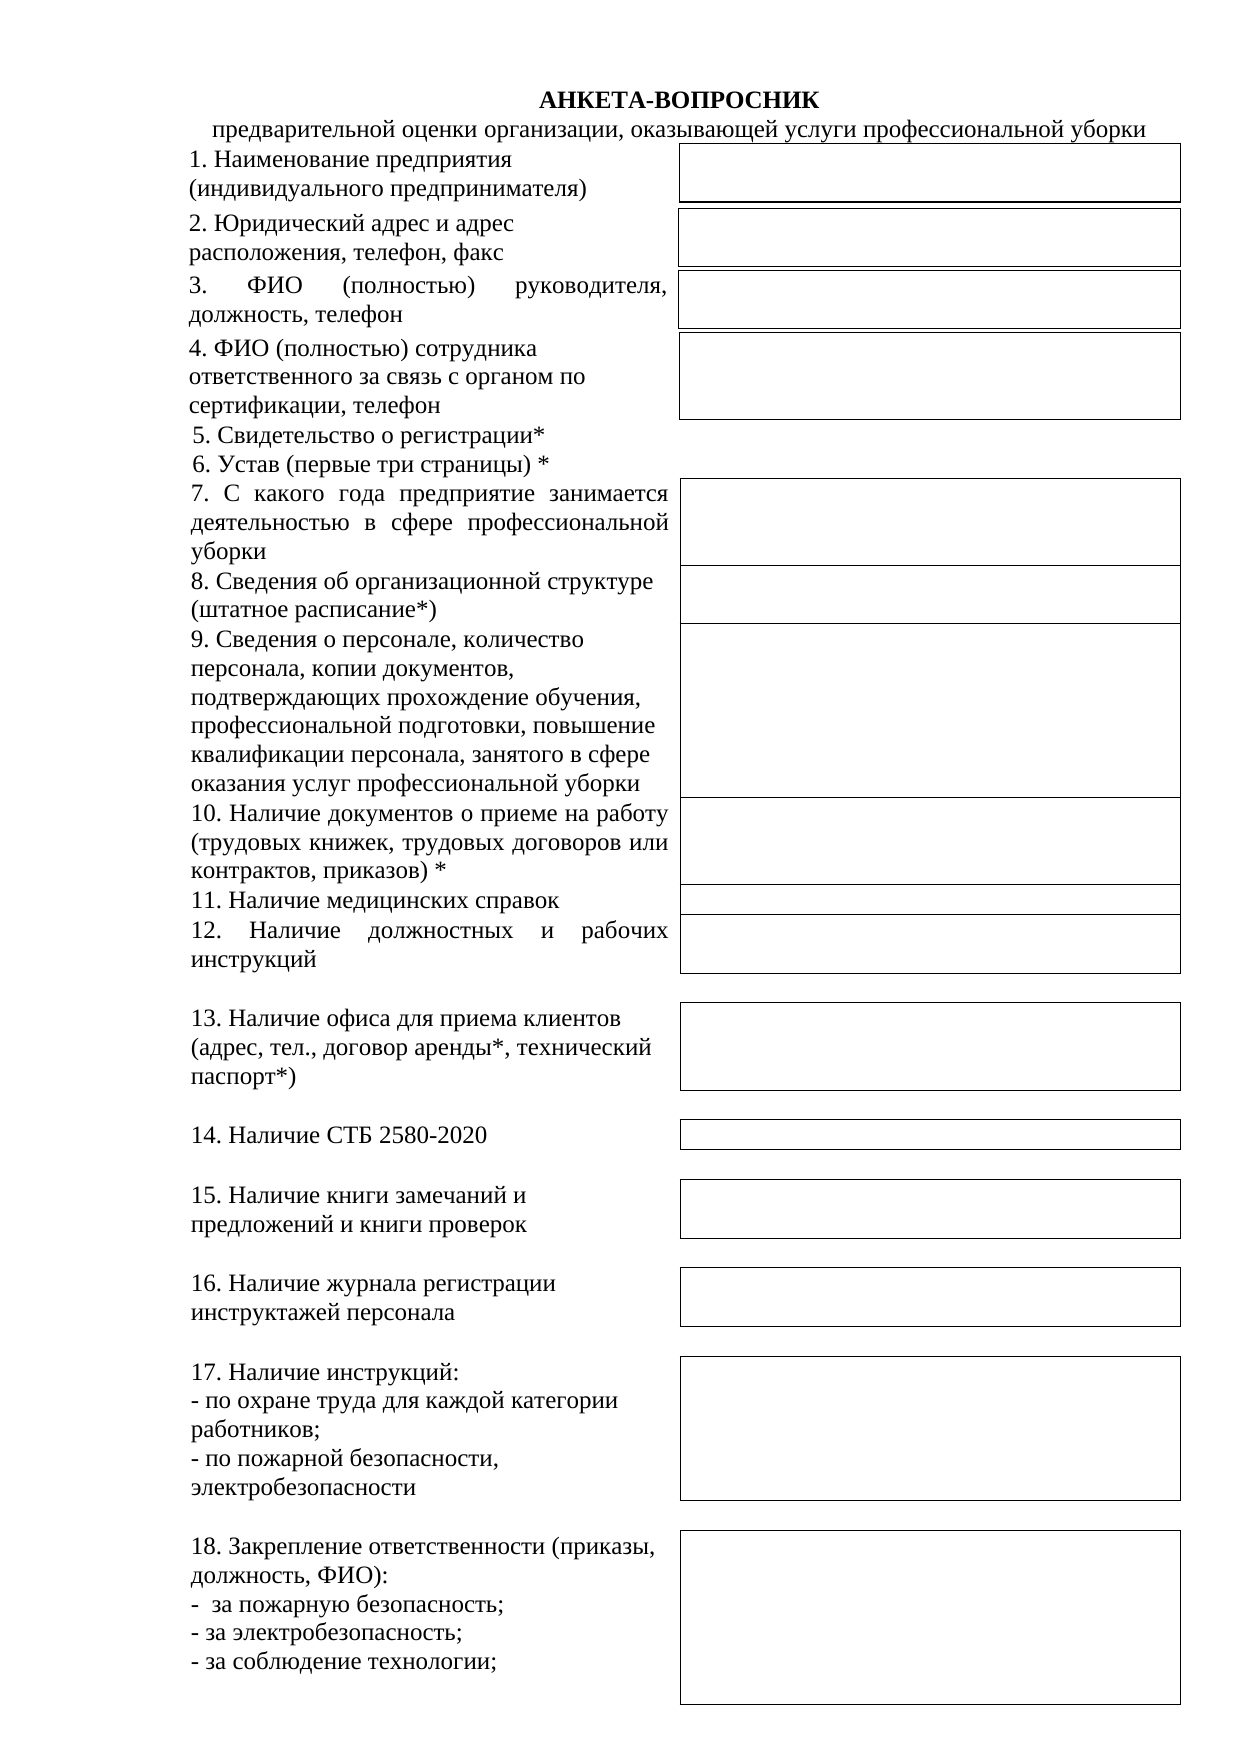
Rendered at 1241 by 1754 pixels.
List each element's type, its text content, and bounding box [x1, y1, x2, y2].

table_header [681, 1531, 1180, 1704]
table_header 16. Наличие журнала регистрации инструктажей персонала [179, 1267, 680, 1326]
table_header [680, 333, 1180, 419]
table_header 15. Наличие книги замечаний и предложений и книги проверок [179, 1179, 680, 1237]
table_cell [681, 885, 1180, 914]
table_header [680, 144, 1180, 201]
table_header 17. Наличие инструкций: - по охране труда для каждой категории работников; - по пожарной безопасности, электробезопасности [179, 1356, 680, 1500]
table_header [679, 209, 1180, 266]
table_header 1. Наименование предприятия (индивидуального предпринимателя) [177, 143, 679, 201]
table_header [679, 271, 1180, 328]
text предварительной оценки организации, оказывающей услуги профессиональной уборки [177, 114, 1181, 143]
table_header [681, 1268, 1180, 1326]
table_cell 9. Сведения о персонале, количество персонала, копии документов, подтверждающих прохождение обучения, профессиональной подготовки, повышение квалификации персонала, занятого в сфере оказания услуг профессиональной уборки [179, 623, 680, 797]
table_header 7. С какого года предприятие занимается деятельностью в сфере профессиональной уборки [179, 478, 680, 565]
table_header [681, 1003, 1180, 1089]
table_cell [681, 915, 1180, 972]
table_cell [681, 566, 1180, 623]
table_header [681, 1357, 1180, 1500]
table_cell [681, 624, 1180, 797]
table_header [681, 1180, 1180, 1237]
table_header 4. ФИО (полностью) сотрудника ответственного за связь с органом по сертификации, телефон [177, 332, 679, 419]
table_cell [681, 798, 1180, 884]
text 6. Устав (первые три страницы) * [177, 449, 1181, 477]
text 5. Свидетельство о регистрации* [177, 420, 1181, 449]
table_header [681, 1120, 1180, 1149]
table_cell 8. Сведения об организационной структуре (штатное расписание*) [179, 565, 680, 623]
table_cell 10. Наличие документов о приеме на работу (трудовых книжек, трудовых договоров или контрактов, приказов) * [179, 797, 680, 884]
table_header 13. Наличие офиса для приема клиентов (адрес, тел., договор аренды*, технический паспорт*) [179, 1002, 680, 1089]
table_header 3. ФИО (полностью) руководителя, должность, телефон [177, 270, 678, 328]
table_cell 12. Наличие должностных и рабочих инструкций [179, 914, 680, 972]
table_header [681, 479, 1180, 565]
text АНКЕТА-ВОПРОСНИК [177, 85, 1181, 114]
table_cell 11. Наличие медицинских справок [179, 884, 680, 914]
table_header 18. Закрепление ответственности (приказы, должность, ФИО): - за пожарную безопасность; - за электробезопасность; - за соблюдение технологии; [179, 1530, 680, 1704]
table_header 14. Наличие СТБ 2580-2020 [179, 1119, 680, 1149]
table_header 2. Юридический адрес и адрес расположения, телефон, факс [177, 208, 678, 266]
